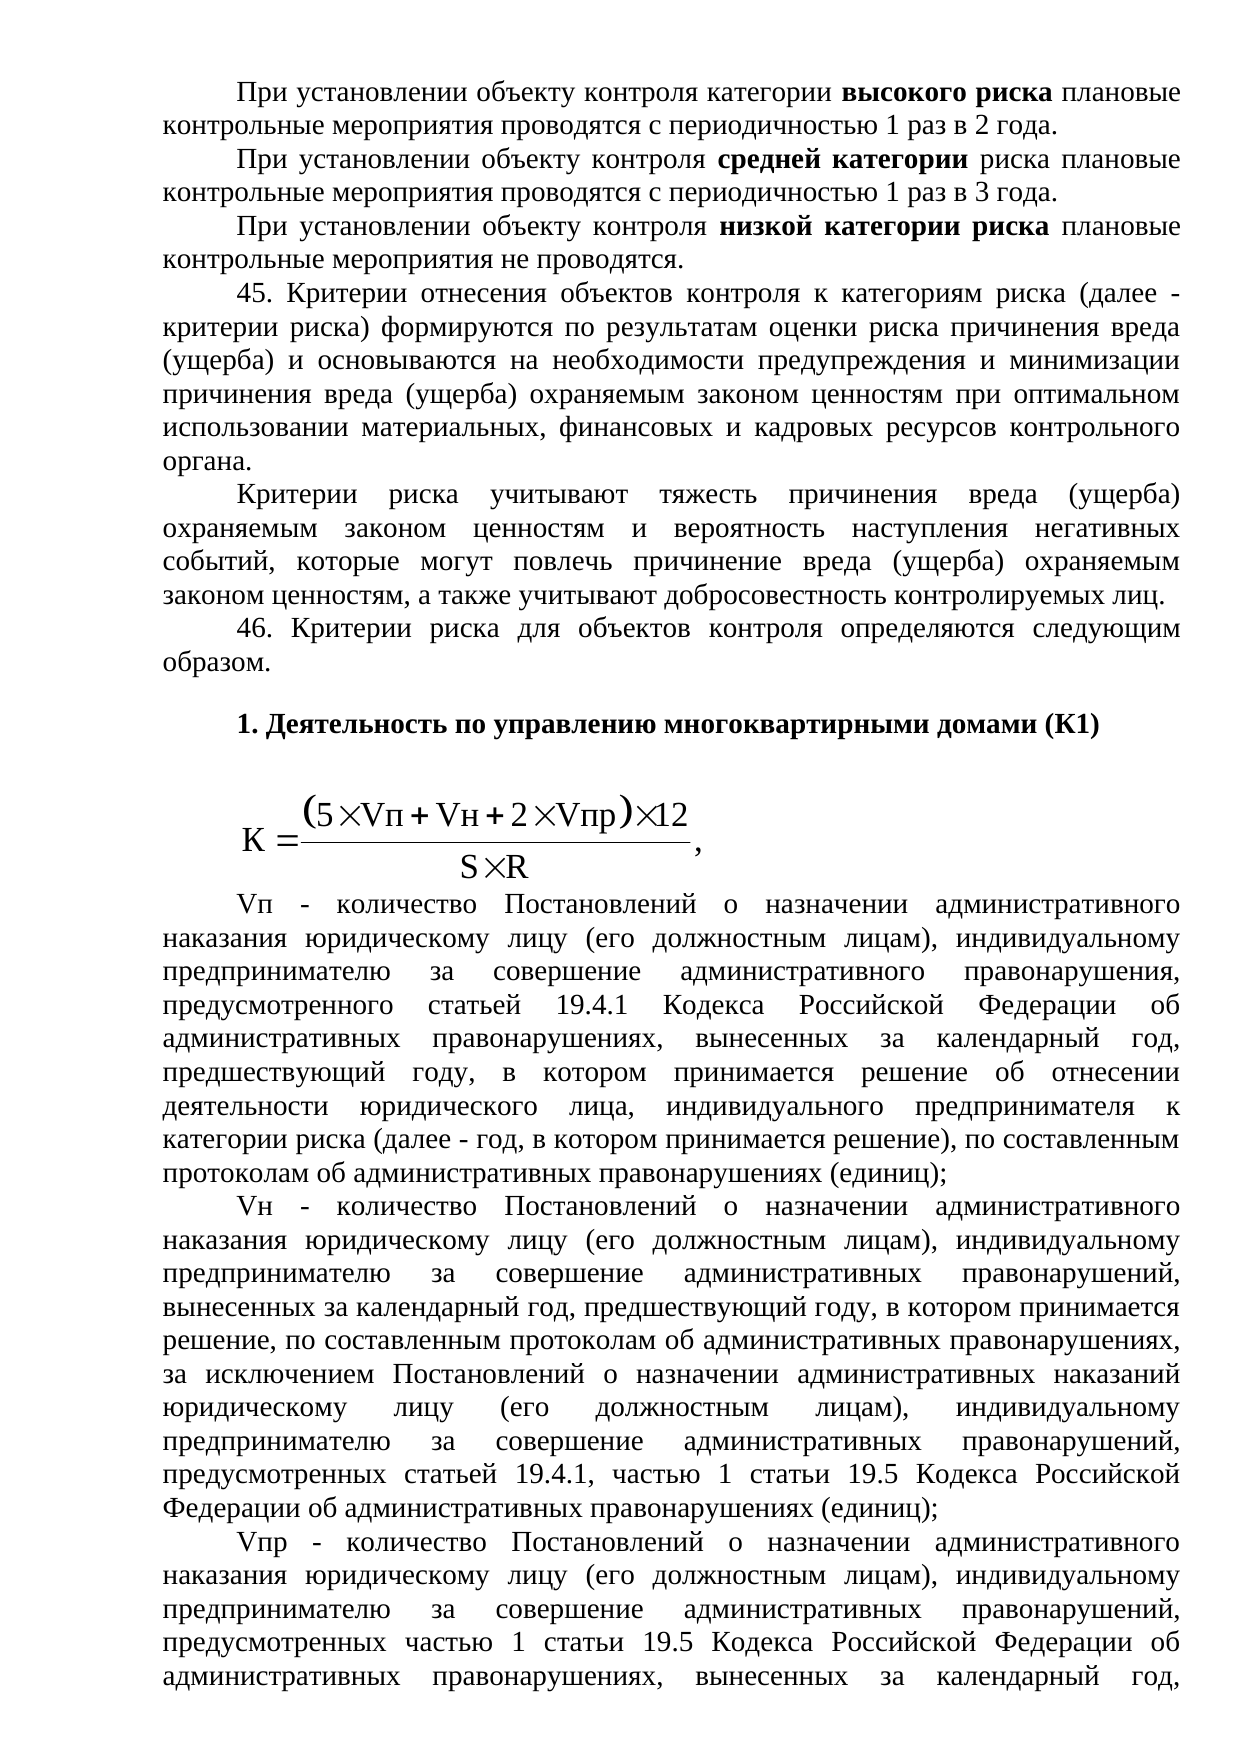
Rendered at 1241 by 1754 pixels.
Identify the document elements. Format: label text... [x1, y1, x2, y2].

text Критерии риска учитывают тяжесть причинения вреда (ущерба) охраняемым законом ценностям и вероятность наступления негативных событий, которые могут повлечь причинение вреда (ущерба) охраняемым законом ценностям, а также учитывают добросовестность контролируемых лиц. [162, 476, 1181, 611]
text При установлении объекту контроля категории высокого риска плановые контрольные мероприятия проводятся с периодичностью 1 раз в 2 года. [162, 74, 1181, 141]
text 1. Деятельность по управлению многоквартирными домами (К1) [162, 706, 1181, 740]
text 46. Критерии риска для объектов контроля определяются следующим образом. [162, 611, 1181, 678]
text При установлении объекту контроля низкой категории риска плановые контрольные мероприятия не проводятся. [162, 208, 1181, 275]
text 45. Критерии отнесения объектов контроля к категориям риска (далее - критерии риска) формируются по результатам оценки риска причинения вреда (ущерба) и основываются на необходимости предупреждения и минимизации причинения вреда (ущерба) охраняемым законом ценностям при оптимальном использовании материальных, финансовых и кадровых ресурсов контрольного органа. [162, 275, 1181, 476]
text Vн - количество Постановлений о назначении административного наказания юридическому лицу (его должностным лицам), индивидуальному предпринимателю за совершение административных правонарушений, вынесенных за календарный год, предшествующий году, в котором принимается решение, по составленным протоколам об административных правонарушениях, за исключением Постановлений о назначении административных наказаний юридическому лицу (его должностным лицам), индивидуальному предпринимателю за совершение административных правонарушений, предусмотренных статьей 19.4.1, частью 1 статьи 19.5 Кодекса Российской Федерации об административных правонарушениях (единиц); [162, 1188, 1181, 1524]
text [162, 1524, 1181, 1691]
text Vп - количество Постановлений о назначении административного наказания юридическому лицу (его должностным лицам), индивидуальному предпринимателю за совершение административного правонарушения, предусмотренного статьей 19.4.1 Кодекса Российской Федерации об административных правонарушениях, вынесенных за календарный год, предшествующий году, в котором принимается решение об отнесении деятельности юридического лица, индивидуального предпринимателя к категории риска (далее - год, в котором принимается решение), по составленным протоколам об административных правонарушениях (единиц); [162, 886, 1181, 1188]
text При установлении объекту контроля средней категории риска плановые контрольные мероприятия проводятся с периодичностью 1 раз в 3 года. [162, 141, 1181, 208]
